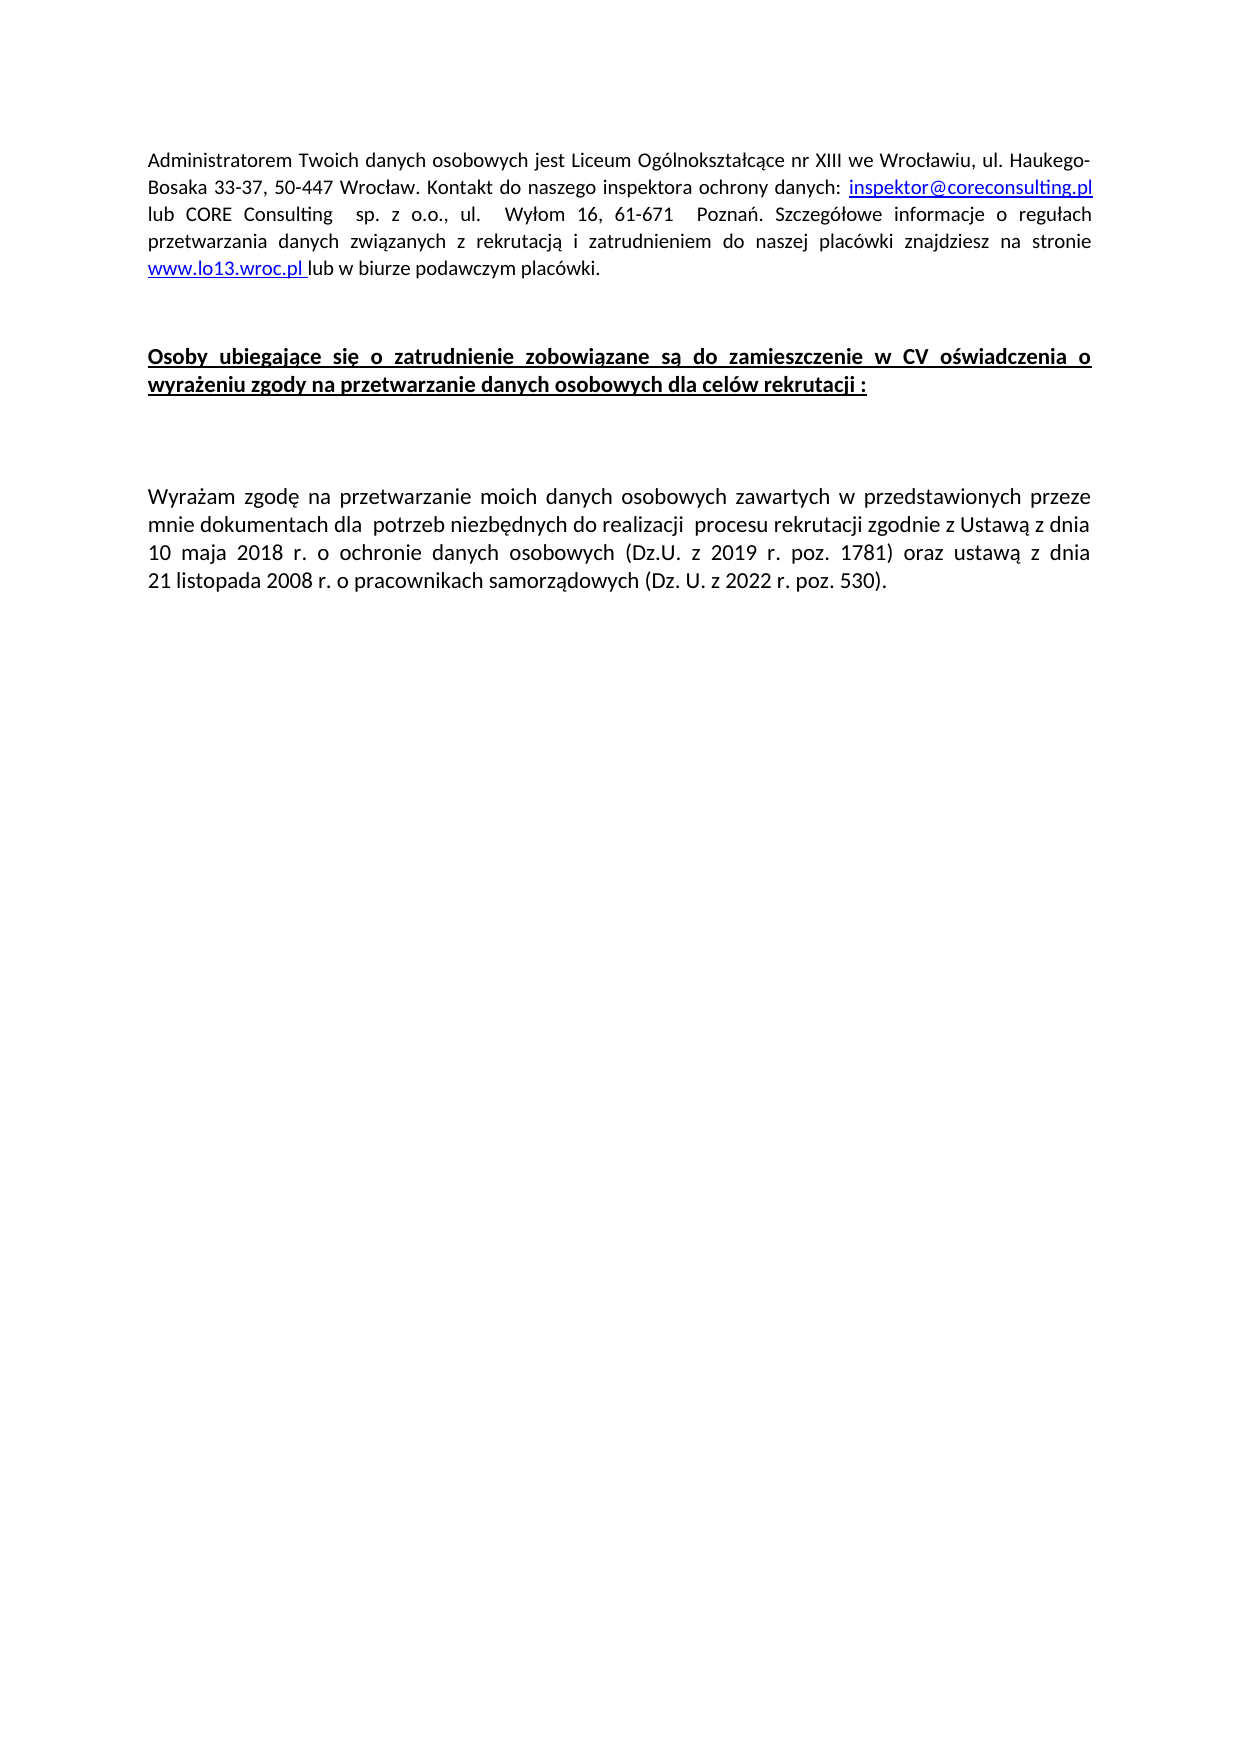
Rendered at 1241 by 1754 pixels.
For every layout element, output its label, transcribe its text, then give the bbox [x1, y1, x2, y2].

text Wyrażam zgodę na przetwarzanie moich danych osobowych zawartych w przedstawionych przeze mnie dokumentach dla potrzeb niezbędnych do realizacji procesu rekrutacji zgodnie z Ustawą z dnia 10 maja 2018 r. o ochronie danych osobowych (Dz.U. z 2019 r. poz. 1781) oraz ustawą z dnia 21 listopada 2008 r. o pracownikach samorządowych (Dz. U. z 2022 r. poz. 530). [148, 482, 1093, 594]
text Administratorem Twoich danych osobowych jest Liceum Ogólnokształcące nr XIII we Wrocławiu, ul. Haukego-Bosaka 33-37, 50-447 Wrocław. Kontakt do naszego inspektora ochrony danych: inspektor@coreconsulting.pl lub CORE Consulting sp. z o.o., ul. Wyłom 16, 61-671 Poznań. Szczegółowe informacje o regułach przetwarzania danych związanych z rekrutacją i zatrudnieniem do naszej placówki znajdziesz na stronie www.lo13.wroc.pl lub w biurze podawczym placówki. [148, 148, 1093, 281]
text Osoby ubiegające się o zatrudnienie zobowiązane są do zamieszczenie w CV oświadczenia o wyrażeniu zgody na przetwarzanie danych osobowych dla celów rekrutacji : [148, 342, 1093, 398]
